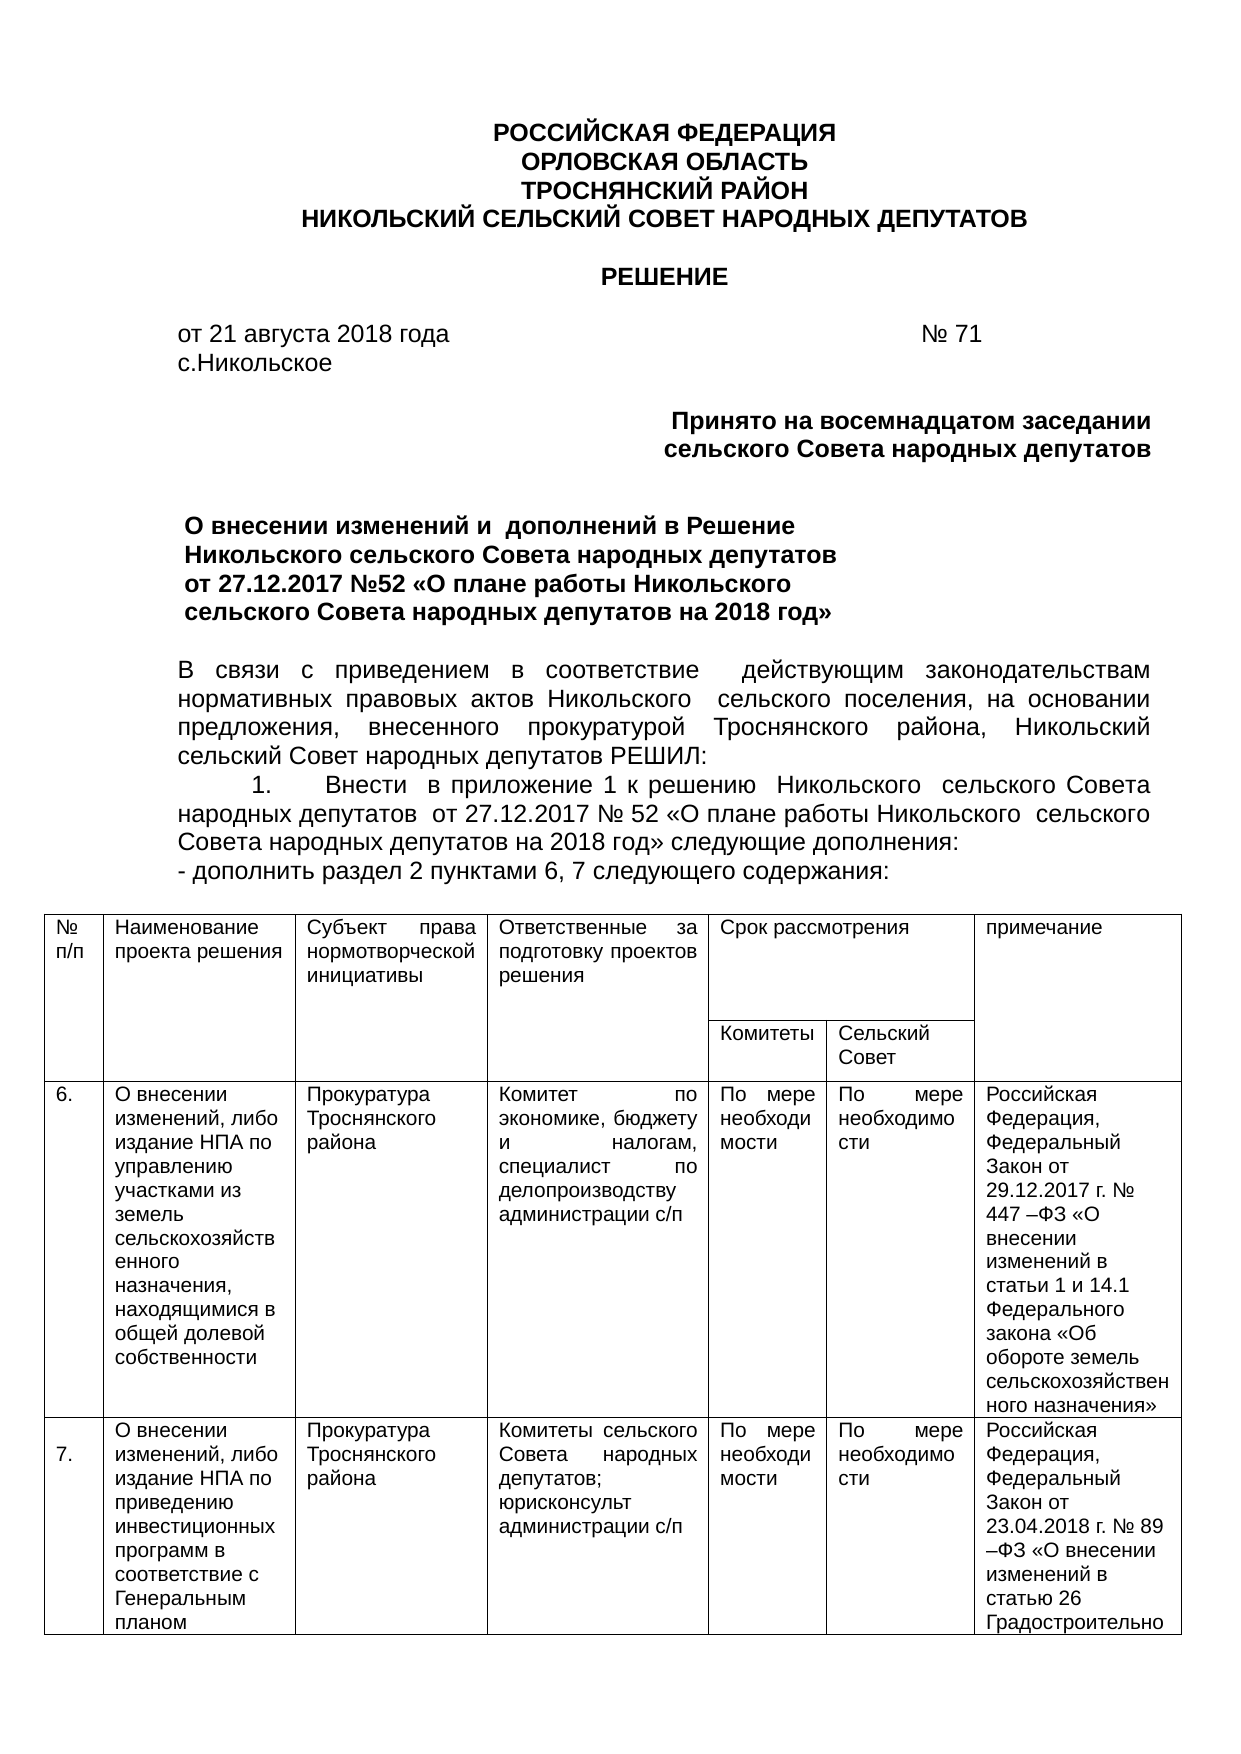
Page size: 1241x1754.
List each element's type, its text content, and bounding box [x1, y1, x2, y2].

table_cell Комитет по экономике, бюджету и налогам, специалист по делопроизводству администрации с/п [488, 1082, 708, 1417]
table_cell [296, 1418, 487, 1634]
text В связи с приведением в соответствие действующим законодательствам нормативных правовых актов Никольского сельского поселения, на основании предложения, внесенного прокуратурой Троснянского района, Никольский сельский Совет народных депутатов РЕШИЛ: [177, 655, 1152, 770]
table_header Наименование проекта решения [104, 915, 295, 1081]
table_cell Комитеты [709, 1021, 826, 1081]
text Никольского сельского Совета народных депутатов [177, 540, 1152, 568]
table_cell Сельский Совет [827, 1021, 974, 1081]
text Принято на восемнадцатом заседании [177, 406, 1152, 434]
text ТРОСНЯНСКИЙ РАЙОН [177, 176, 1152, 204]
table_cell Прокуратура Троснянского района [296, 1082, 487, 1417]
table_cell Российская Федерация, Федеральный Закон от 29.12.2017 г. № 447 –ФЗ «О внесении изменений в статьи 1 и 14.1 Федерального закона «Об обороте земель сельскохозяйственного назначения» [975, 1082, 1181, 1417]
table_header примечание [975, 915, 1181, 1081]
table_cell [975, 1418, 1181, 1634]
text РОССИЙСКАЯ ФЕДЕРАЦИЯ [177, 118, 1152, 147]
table_header Ответственные за подготовку проектов решения [488, 915, 708, 1081]
table_cell По мере необходимости [709, 1082, 826, 1417]
list Внести в приложение 1 к решению Никольского сельского Совета народных депутатов от 27.12.2017 № 52 «О плане работы Никольского сельского Совета народных депутатов на 2018 год» следующие дополнения: [177, 770, 1152, 856]
text О внесении изменений и дополнений в Решение [177, 511, 1152, 540]
text РЕШЕНИЕ [177, 262, 1152, 291]
text с.Никольское [177, 348, 1152, 377]
table_cell 6. [45, 1082, 103, 1417]
text от 27.12.2017 №52 «О плане работы Никольского [177, 568, 1152, 597]
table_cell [104, 1418, 295, 1634]
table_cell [488, 1418, 708, 1634]
text ОРЛОВСКАЯ ОБЛАСТЬ [177, 147, 1152, 176]
text от 21 августа 2018 года № 71 [177, 319, 1152, 348]
table_header № п/п [45, 915, 103, 1081]
table_header Срок рассмотрения [709, 915, 974, 1020]
table_cell О внесении изменений, либо издание НПА по управлению участками из земель сельскохозяйственного назначения, находящимися в общей долевой собственности [104, 1082, 295, 1417]
text НИКОЛЬСКИЙ СЕЛЬСКИЙ СОВЕТ НАРОДНЫХ ДЕПУТАТОВ [177, 204, 1152, 233]
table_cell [827, 1418, 974, 1634]
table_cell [709, 1418, 826, 1634]
table_header Субъект права нормотворческой инициативы [296, 915, 487, 1081]
table_cell По мере необходимости [827, 1082, 974, 1417]
text сельского Совета народных депутатов на 2018 год» [177, 597, 1152, 626]
text - дополнить раздел 2 пунктами 6, 7 следующего содержания: [177, 856, 1152, 885]
table_cell 7. [45, 1418, 103, 1634]
text сельского Совета народных депутатов [177, 434, 1152, 463]
